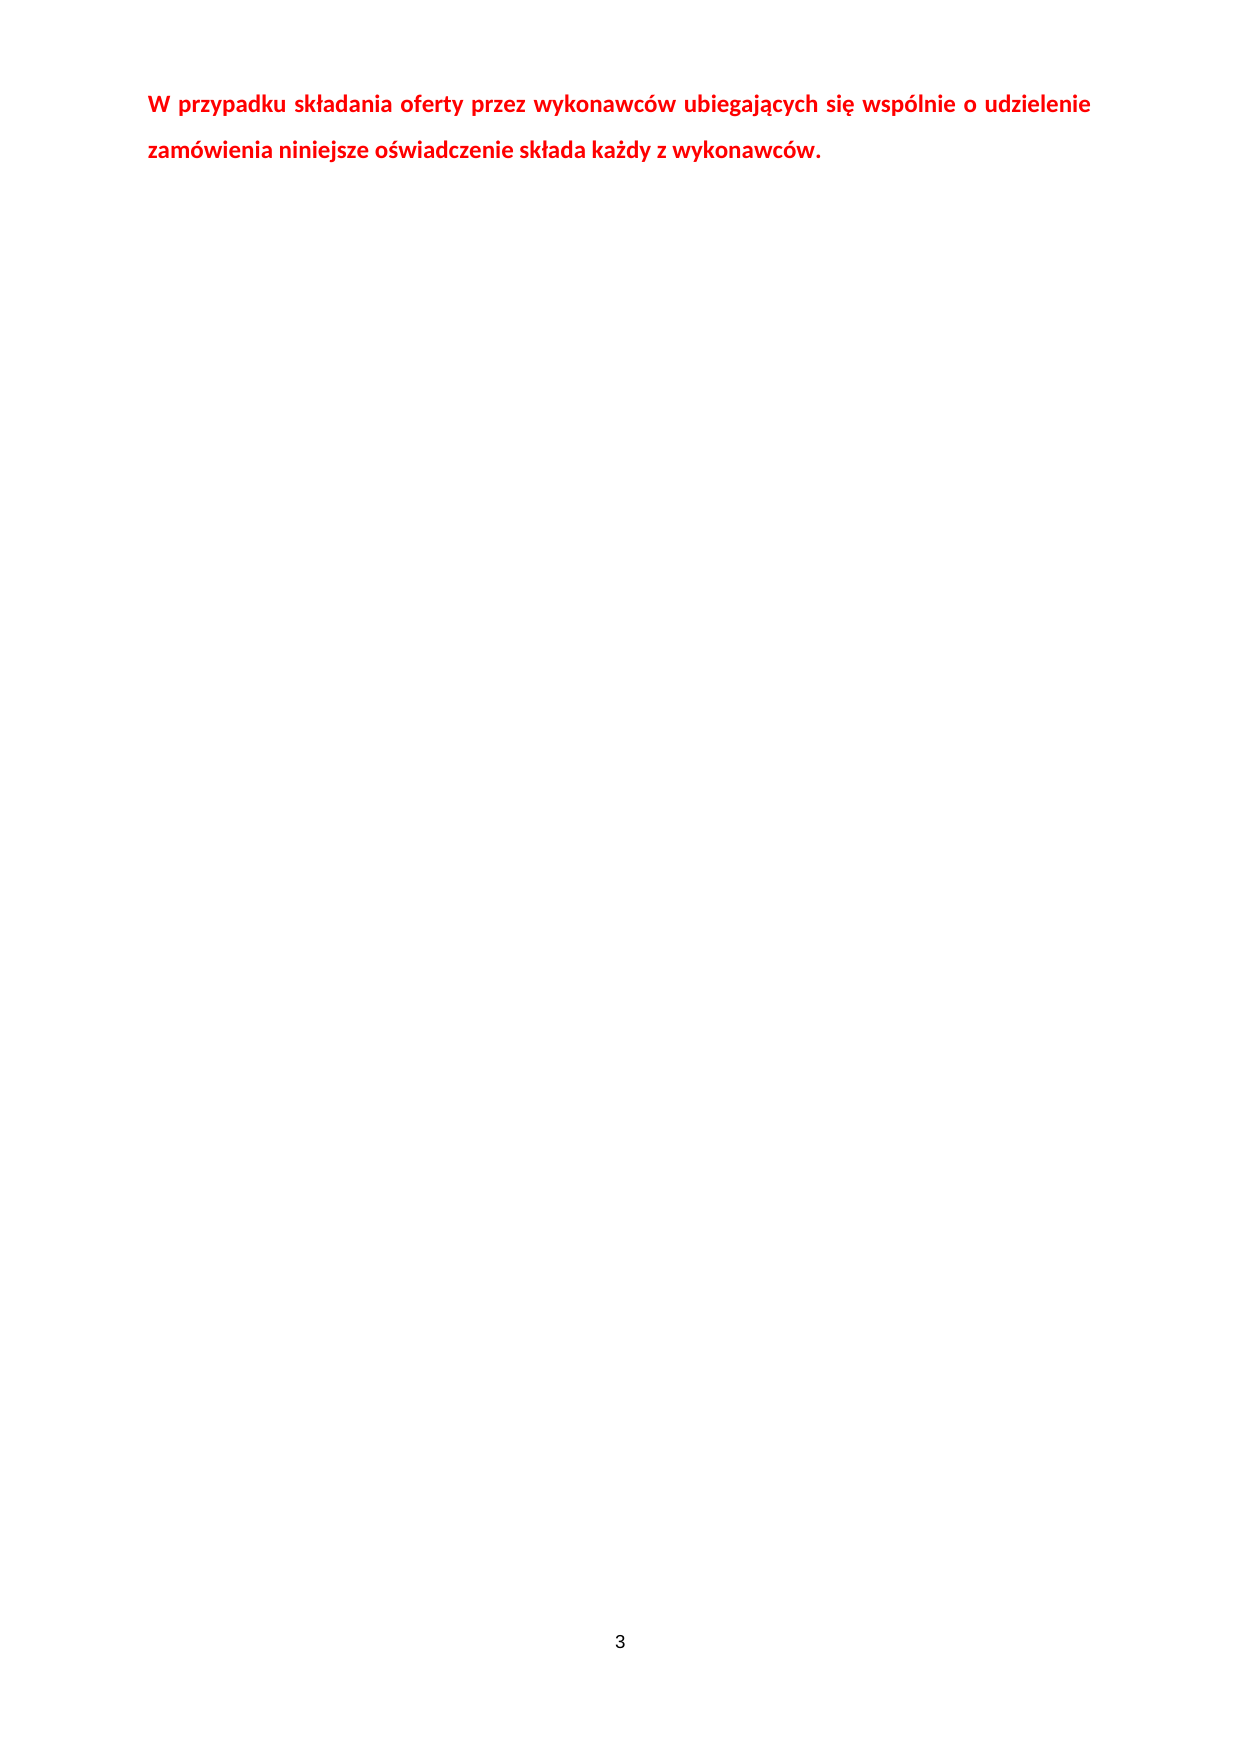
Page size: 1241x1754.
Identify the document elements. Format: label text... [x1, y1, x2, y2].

text W przypadku składania oferty przez wykonawców ubiegających się wspólnie o udzielenie zamówienia niniejsze oświadczenie składa każdy z wykonawców. [148, 89, 1093, 165]
